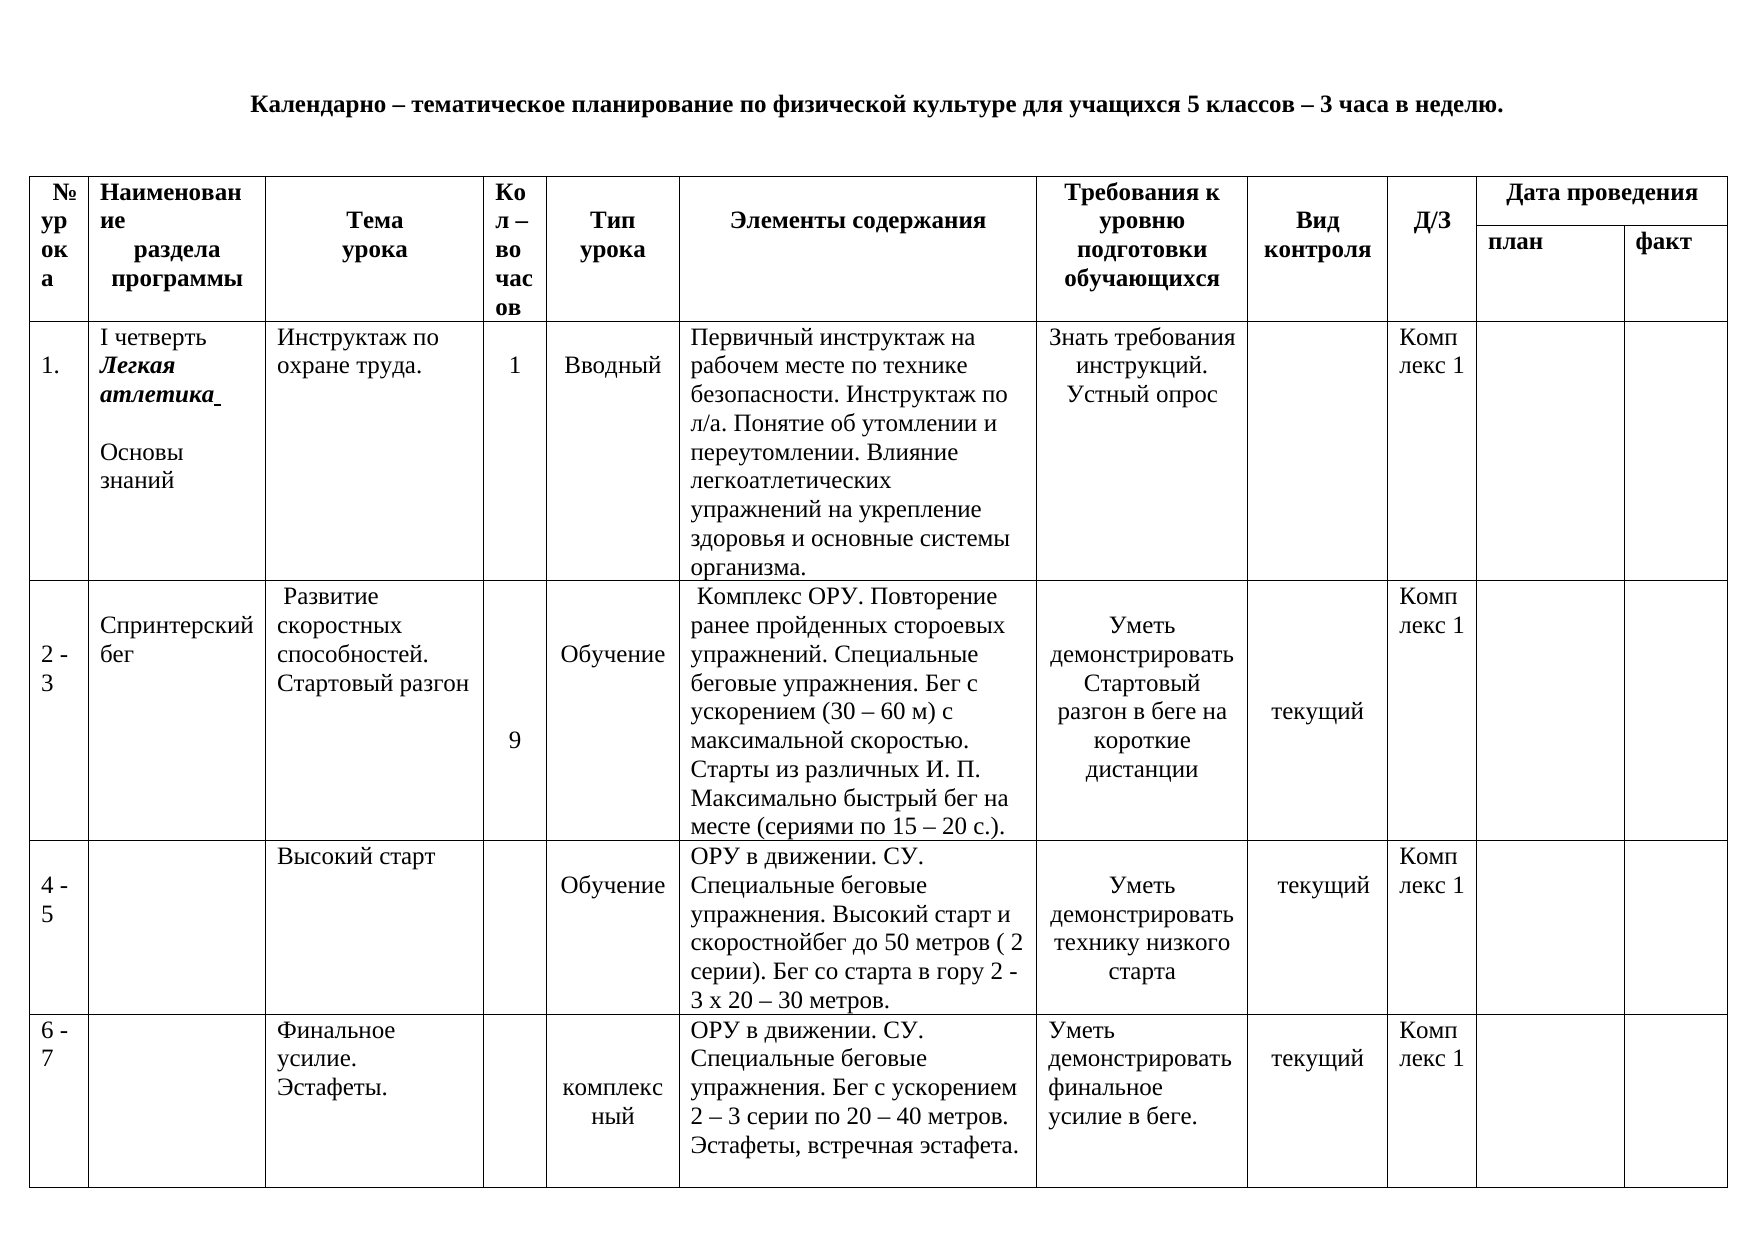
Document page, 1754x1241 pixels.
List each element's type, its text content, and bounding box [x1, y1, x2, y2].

table_cell Комплекс 1 [1388, 322, 1476, 580]
table_cell Уметь демонстрировать технику низкого старта [1037, 841, 1247, 1014]
table_cell 1. [30, 322, 88, 580]
table_cell [1625, 841, 1727, 1014]
table_cell 2 - 3 [30, 581, 88, 840]
table_cell Инструктаж по охране труда. [266, 322, 483, 580]
table_cell [1248, 322, 1387, 580]
table_cell 1 [484, 322, 546, 580]
table_cell Комплекс 1 [1388, 1015, 1476, 1187]
table_cell Уметь демонстрировать финальное усилие в беге. [1037, 1015, 1247, 1187]
table_header Требования к уровню подготовки обучающихся [1037, 177, 1247, 321]
table_cell Спринтерский бег [89, 581, 265, 840]
table_cell Уметь демонстрировать Стартовый разгон в беге на короткие дистанции [1037, 581, 1247, 840]
table_cell факт [1625, 226, 1727, 321]
text Календарно – тематическое планирование по физической культуре для учащихся 5 классов – 3 часа в неделю. [118, 89, 1636, 118]
table_cell [484, 1015, 546, 1187]
table_cell 4 - 5 [30, 841, 88, 1014]
table_cell Обучение [547, 581, 679, 840]
table_cell [1625, 581, 1727, 840]
table_header Тема урока [266, 177, 483, 321]
table_cell I четверть Легкая атлетика Основы знаний [89, 322, 265, 580]
table_cell ОРУ в движении. СУ. Специальные беговые упражнения. Бег с ускорением 2 – 3 серии по 20 – . Эстафеты, встречная эстафета. [680, 1015, 1036, 1187]
table_cell [1477, 581, 1624, 840]
table_cell [1625, 322, 1727, 580]
table_header Наименование раздела программы [89, 177, 265, 321]
table_cell [1477, 322, 1624, 580]
table_header № урока [30, 177, 88, 321]
table_cell Развитие скоростных способностей. Стартовый разгон [266, 581, 483, 840]
table_cell Комплекс 1 [1388, 581, 1476, 840]
table_cell [89, 841, 265, 1014]
table_header Кол – во часов [484, 177, 546, 321]
table_cell Финальное усилие. Эстафеты. [266, 1015, 483, 1187]
table_cell Вводный [547, 322, 679, 580]
table_cell 6 - 7 [30, 1015, 88, 1187]
table_cell текущий [1248, 1015, 1387, 1187]
table_cell Высокий старт [266, 841, 483, 1014]
table_header Д/З [1388, 177, 1476, 321]
table_cell [1477, 841, 1624, 1014]
table_cell [484, 841, 546, 1014]
table_cell Первичный инструктаж на рабочем месте по технике безопасности. Инструктаж по л/а. Понятие об утомлении и переутомлении. Влияние легкоатлетических упражнений на укрепление здоровья и основные системы организма. [680, 322, 1036, 580]
table_header Вид контроля [1248, 177, 1387, 321]
table_cell Комплекс 1 [1388, 841, 1476, 1014]
table_cell план [1477, 226, 1624, 321]
table_cell Комплекс ОРУ. Повторение ранее пройденных стороевых упражнений. Специальные беговые упражнения. Бег с ускорением (30 – ) с максимальной скоростью. Старты из различных И. П. Максимально быстрый бег на месте (сериями по 15 – 20 с.). [680, 581, 1036, 840]
table_cell [1477, 1015, 1624, 1187]
table_cell [89, 1015, 265, 1187]
table_cell комплексный [547, 1015, 679, 1187]
table_header Элементы содержания [680, 177, 1036, 321]
table_header Дата проведения [1477, 177, 1727, 225]
table_header Тип урока [547, 177, 679, 321]
table_cell [1625, 1015, 1727, 1187]
table_cell текущий [1248, 841, 1387, 1014]
table_cell Знать требования инструкций. Устный опрос [1037, 322, 1247, 580]
table_cell 9 [484, 581, 546, 840]
table_cell текущий [1248, 581, 1387, 840]
table_cell ОРУ в движении. СУ. Специальные беговые упражнения. Высокий старт и скоростнойбег до ( 2 серии). Бег со старта в гору 2 -3 х 20 – . [680, 841, 1036, 1014]
table_cell Обучение [547, 841, 679, 1014]
